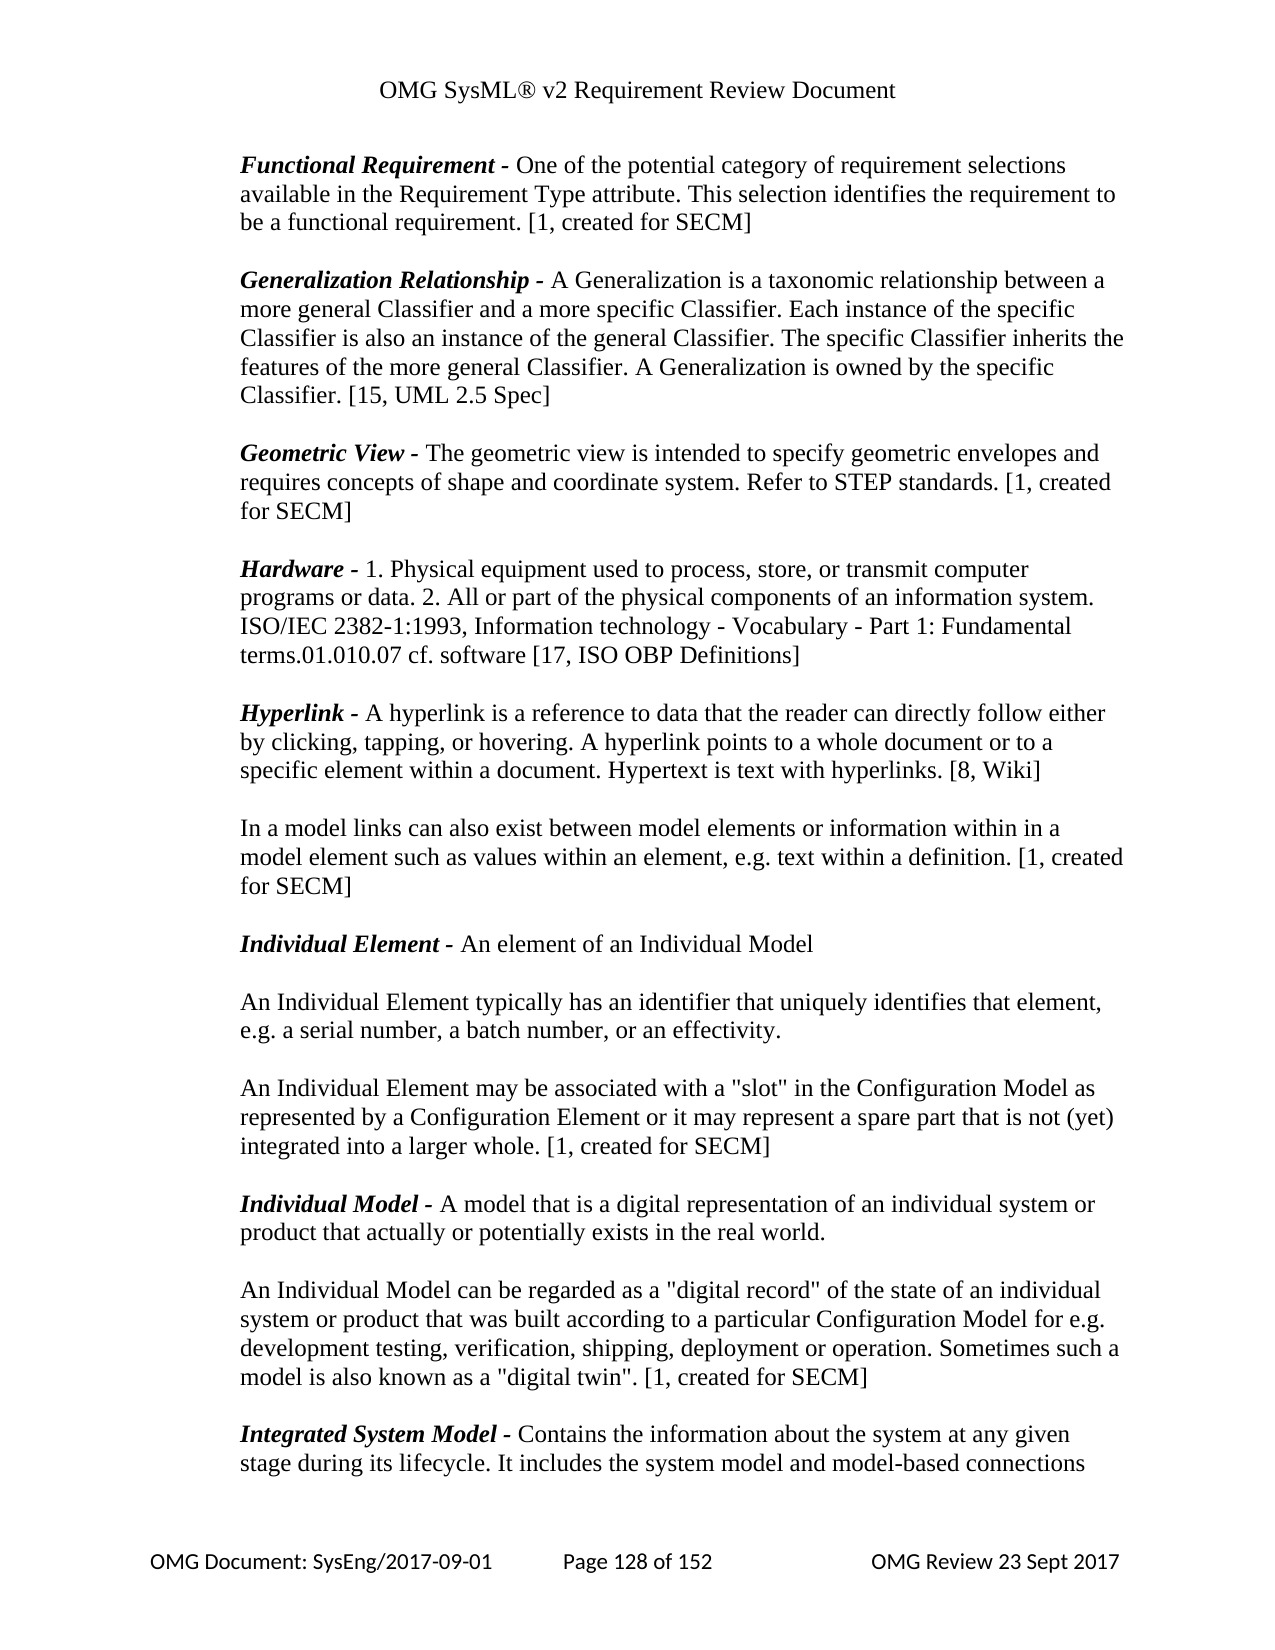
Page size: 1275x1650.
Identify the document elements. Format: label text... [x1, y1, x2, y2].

text [3, SEBoK Glossary] [240, 727, 1125, 756]
text (2) An action, a task, or an activity performed to achieve a desired outcome. (Hitchins 2007) [240, 467, 1125, 525]
text Function - (1) A system outcomes which contribute to goals or objectives. To have a function, a system must be able to provide the outcome through two or more different combinations of elemental behavior. (Ackoff 1971) [240, 352, 1125, 438]
text (3) A broad work area encompassing multiple related disciplines (e.g., Engineering, Finance, Human Resources, etc.). (Created for SEBoK) [240, 554, 1125, 612]
text Formalism - A description of something in formal mathematical or logical terms. [24, Oxford Living Dictionaries, "formal, n." [240, 265, 1125, 323]
text (4) A function is defined by the transformation of input flows to output flows, with defined performance. (Created for SEBoK) [240, 641, 1125, 698]
text Hardware - 1. Physical equipment used to process, store, or transmit computer programs or data. 2. All or part of the physical components of an information system. ISO/IEC 2382-1:1993, Information technology - Vocabulary - Part 1: Fundamental terms.01.010.07 cf. software [17, ISO OBP Definitions] [240, 1189, 1125, 1304]
text Generalization Relationship - A Generalization is a taxonomic relationship between a more general Classifier and a more specific Classifier. Each instance of the specific Classifier is also an instance of the general Classifier. The specific Classifier inherits the features of the more general Classifier. A Generalization is owned by the specific Classifier. [15, UML 2.5 Spec] [240, 901, 1125, 1044]
text Hyperlink - A hyperlink is a reference to data that the reader can directly follow either by clicking, tapping, or hovering. A hyperlink points to a whole document or to a specific element within a document. Hypertext is text with hyperlinks. [8, Wiki] [240, 1333, 1125, 1419]
text Functional Requirement - One of the potential category of requirement selections available in the Requirement Type attribute. This selection identifies the requirement to be a functional requirement. [1, created for SECM] [240, 785, 1125, 872]
text Geometric View - The geometric view is intended to specify geometric envelopes and requires concepts of shape and coordinate system. Refer to STEP standards. [1, created for SECM] [240, 1074, 1125, 1160]
text Transformation of a textual requirement to a new formal requirement is one means of deriving a formal requirement. A textual view of a set of selected requirements is very useful to a user performing analysis or for a review. [1, created for SECM] [240, 150, 1125, 236]
